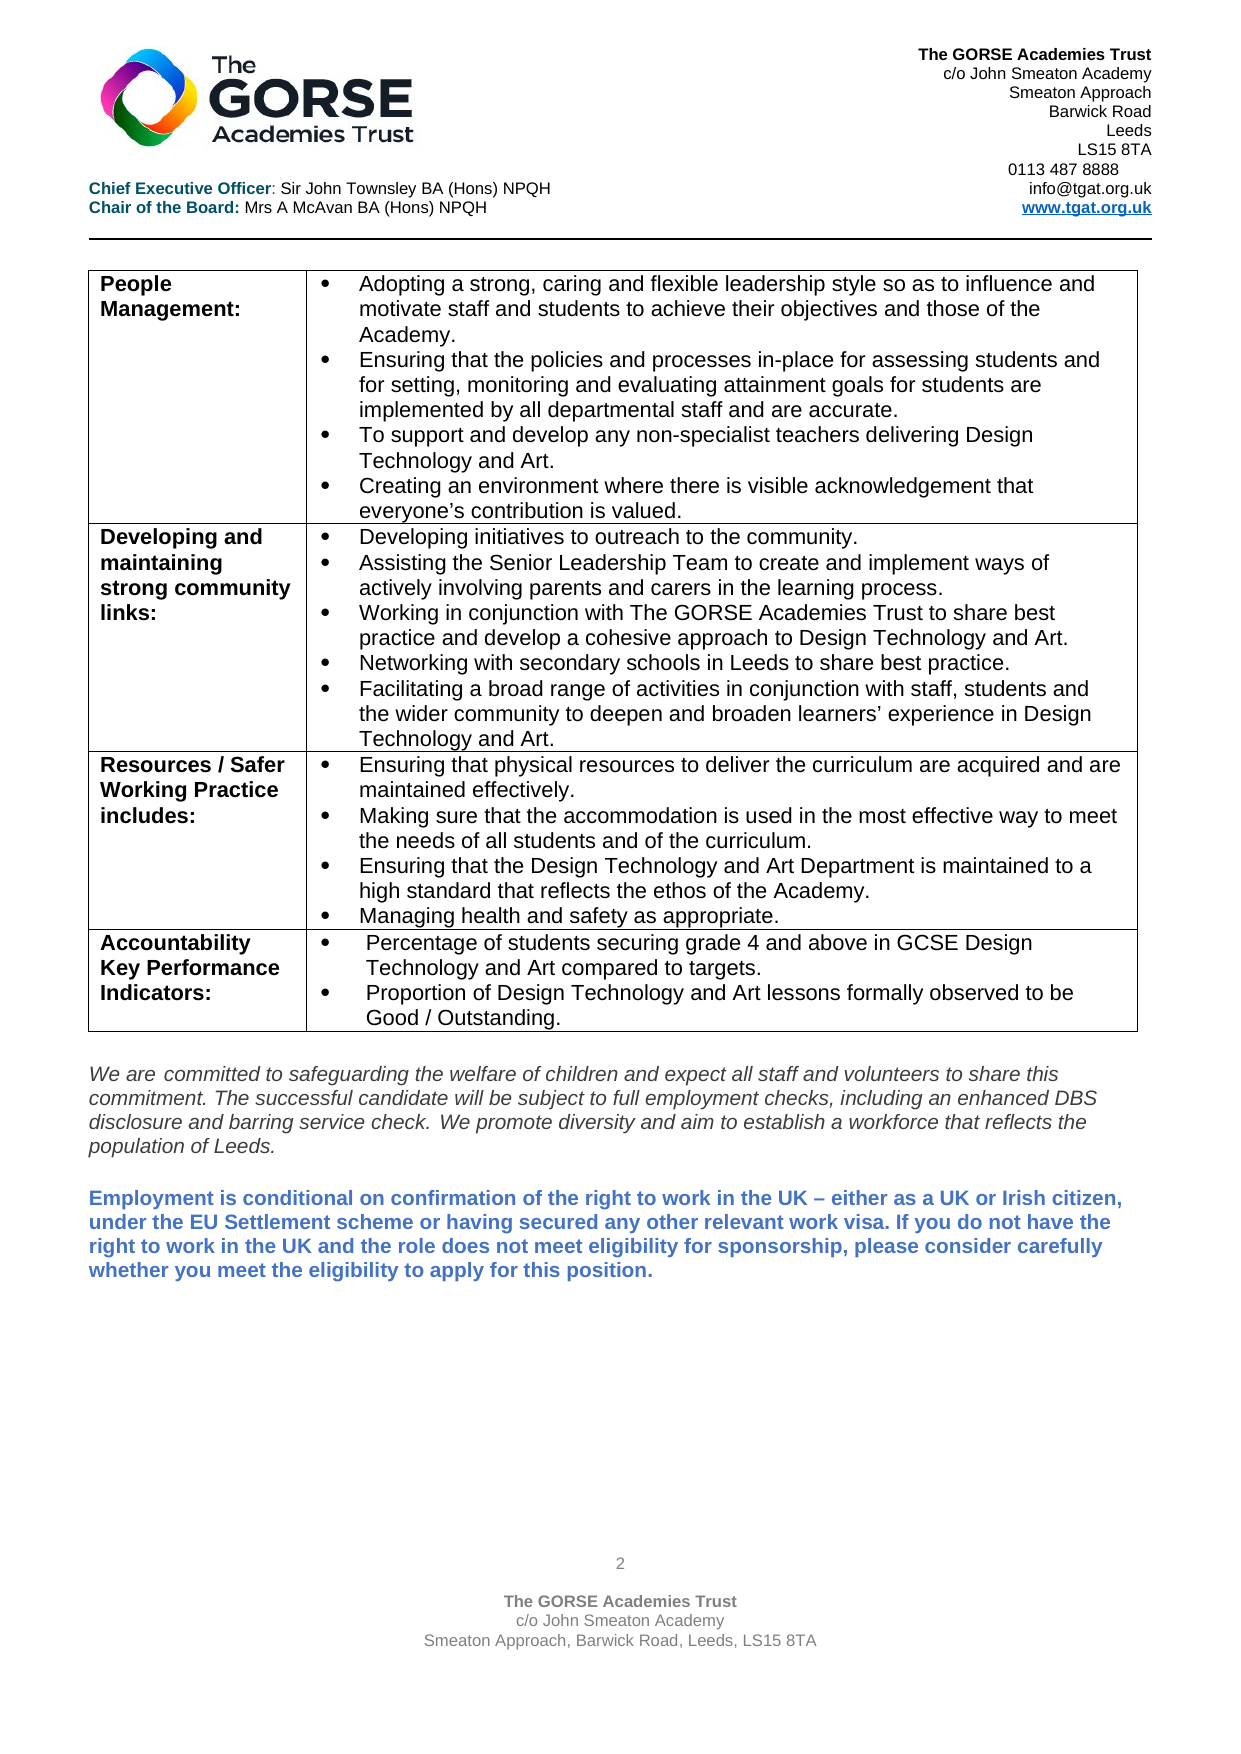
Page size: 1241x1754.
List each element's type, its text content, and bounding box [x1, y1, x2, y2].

text We are committed to safeguarding the welfare of children and expect all staff and volunteers to share this commitment. The successful candidate will be subject to full employment checks, including an enhanced DBS disclosure and barring service check. We promote diversity and aim to establish a workforce that reflects the population of Leeds. [298, 1062, 1152, 1158]
table_cell Adopting a strong, caring and flexible leadership style so as to influence and motivate staff and students to achieve their objectives and those of the Academy. Ensuring that the policies and processes in-place for assessing students and for setting, monitoring and evaluating attainment goals for students are implemented by all departmental staff and are accurate. To support and develop any non-specialist teachers delivering Design Technology and Art. Creating an environment where there is visible acknowledgement that everyone’s contribution is valued. [307, 271, 1137, 523]
table_cell Accountability Key Performance Indicators: [89, 930, 306, 1031]
table_cell Resources / Safer Working Practice includes: [89, 752, 306, 929]
table_cell Ensuring that physical resources to deliver the curriculum are acquired and are maintained effectively. Making sure that the accommodation is used in the most effective way to meet the needs of all students and of the curriculum. Ensuring that the Design Technology and Art Department is maintained to a high standard that reflects the ethos of the Academy. Managing health and safety as appropriate. [307, 752, 1137, 929]
text Employment is conditional on confirmation of the right to work in the UK – either as a UK or Irish citizen, under the EU Settlement scheme or having secured any other relevant work visa. If you do not have the right to work in the UK and the role does not meet eligibility for sponsorship, please consider carefully whether you meet the eligibility to apply for this position. [89, 1186, 1152, 1282]
picture [80, 30, 440, 164]
table_cell Percentage of students securing grade 4 and above in GCSE Design Technology and Art compared to targets. Proportion of Design Technology and Art lessons formally observed to be Good / Outstanding. [307, 930, 1137, 1031]
table_cell Developing initiatives to outreach to the community. Assisting the Senior Leadership Team to create and implement ways of actively involving parents and carers in the learning process. Working in conjunction with The GORSE Academies Trust to share best practice and develop a cohesive approach to Design Technology and Art. Networking with secondary schools in Leeds to share best practice. Facilitating a broad range of activities in conjunction with staff, students and the wider community to deepen and broaden learners’ experience in Design Technology and Art. [307, 524, 1137, 751]
table_cell Developing and maintaining strong community links: [89, 524, 306, 751]
table_cell People Management: [89, 271, 306, 523]
